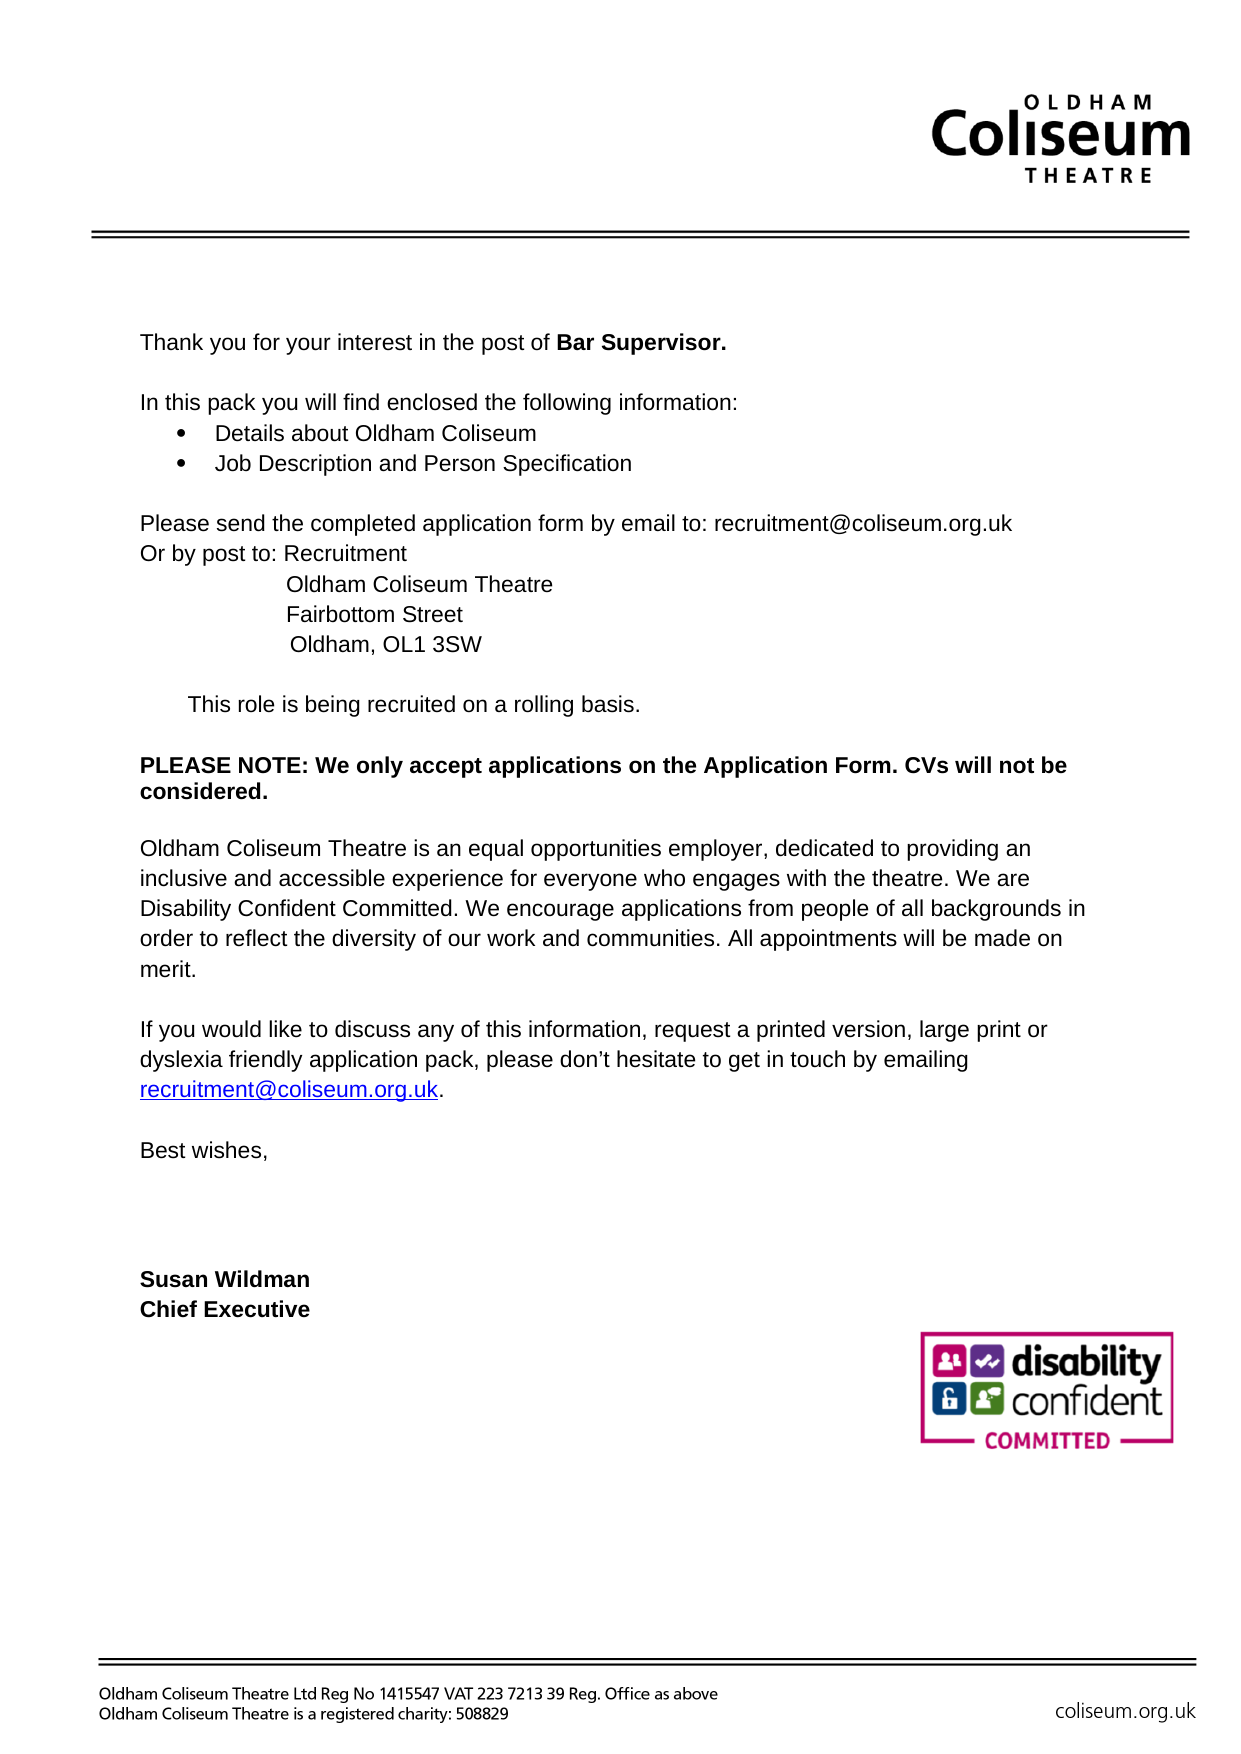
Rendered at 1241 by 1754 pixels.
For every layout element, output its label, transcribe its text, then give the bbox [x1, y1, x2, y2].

text Fairbottom Street [139, 601, 1101, 627]
text If you would like to discuss any of this information, request a printed version, large print or dyslexia friendly application pack, please don’t hesitate to get in touch by emailing recruitment@coliseum.org.uk. [139, 1016, 1101, 1103]
text This role is being recruited on a rolling basis. [187, 691, 1101, 718]
picture [26, 1615, 1241, 1754]
text Chief Executive [139, 1296, 1101, 1323]
text Thank you for your interest in the post of Bar Supervisor. [139, 329, 1101, 355]
list Details about Oldham Coliseum [177, 419, 1101, 446]
picture [920, 1311, 1174, 1476]
text Or by post to: Recruitment [139, 540, 1101, 567]
text Oldham Coliseum Theatre is an equal opportunities employer, dedicated to providing an inclusive and accessible experience for everyone who engages with the theatre. We are Disability Confident Committed. We encourage applications from people of all backgrounds in order to reflect the diversity of our work and communities. All appointments will be made on merit. [139, 835, 1101, 982]
text Susan Wildman [139, 1266, 1101, 1292]
text Best wishes, [139, 1137, 1101, 1163]
text Oldham, OL1 3SW [139, 631, 1101, 657]
text Please send the completed application form by email to: recruitment@coliseum.org.uk [139, 510, 1101, 537]
list Job Description and Person Specification [177, 450, 1101, 476]
picture [19, 23, 1235, 249]
text PLEASE NOTE: We only accept applications on the Application Form. CVs will not be considered. [139, 752, 1101, 804]
text Oldham Coliseum Theatre [139, 571, 1101, 597]
text In this pack you will find enclosed the following information: [139, 389, 1101, 416]
